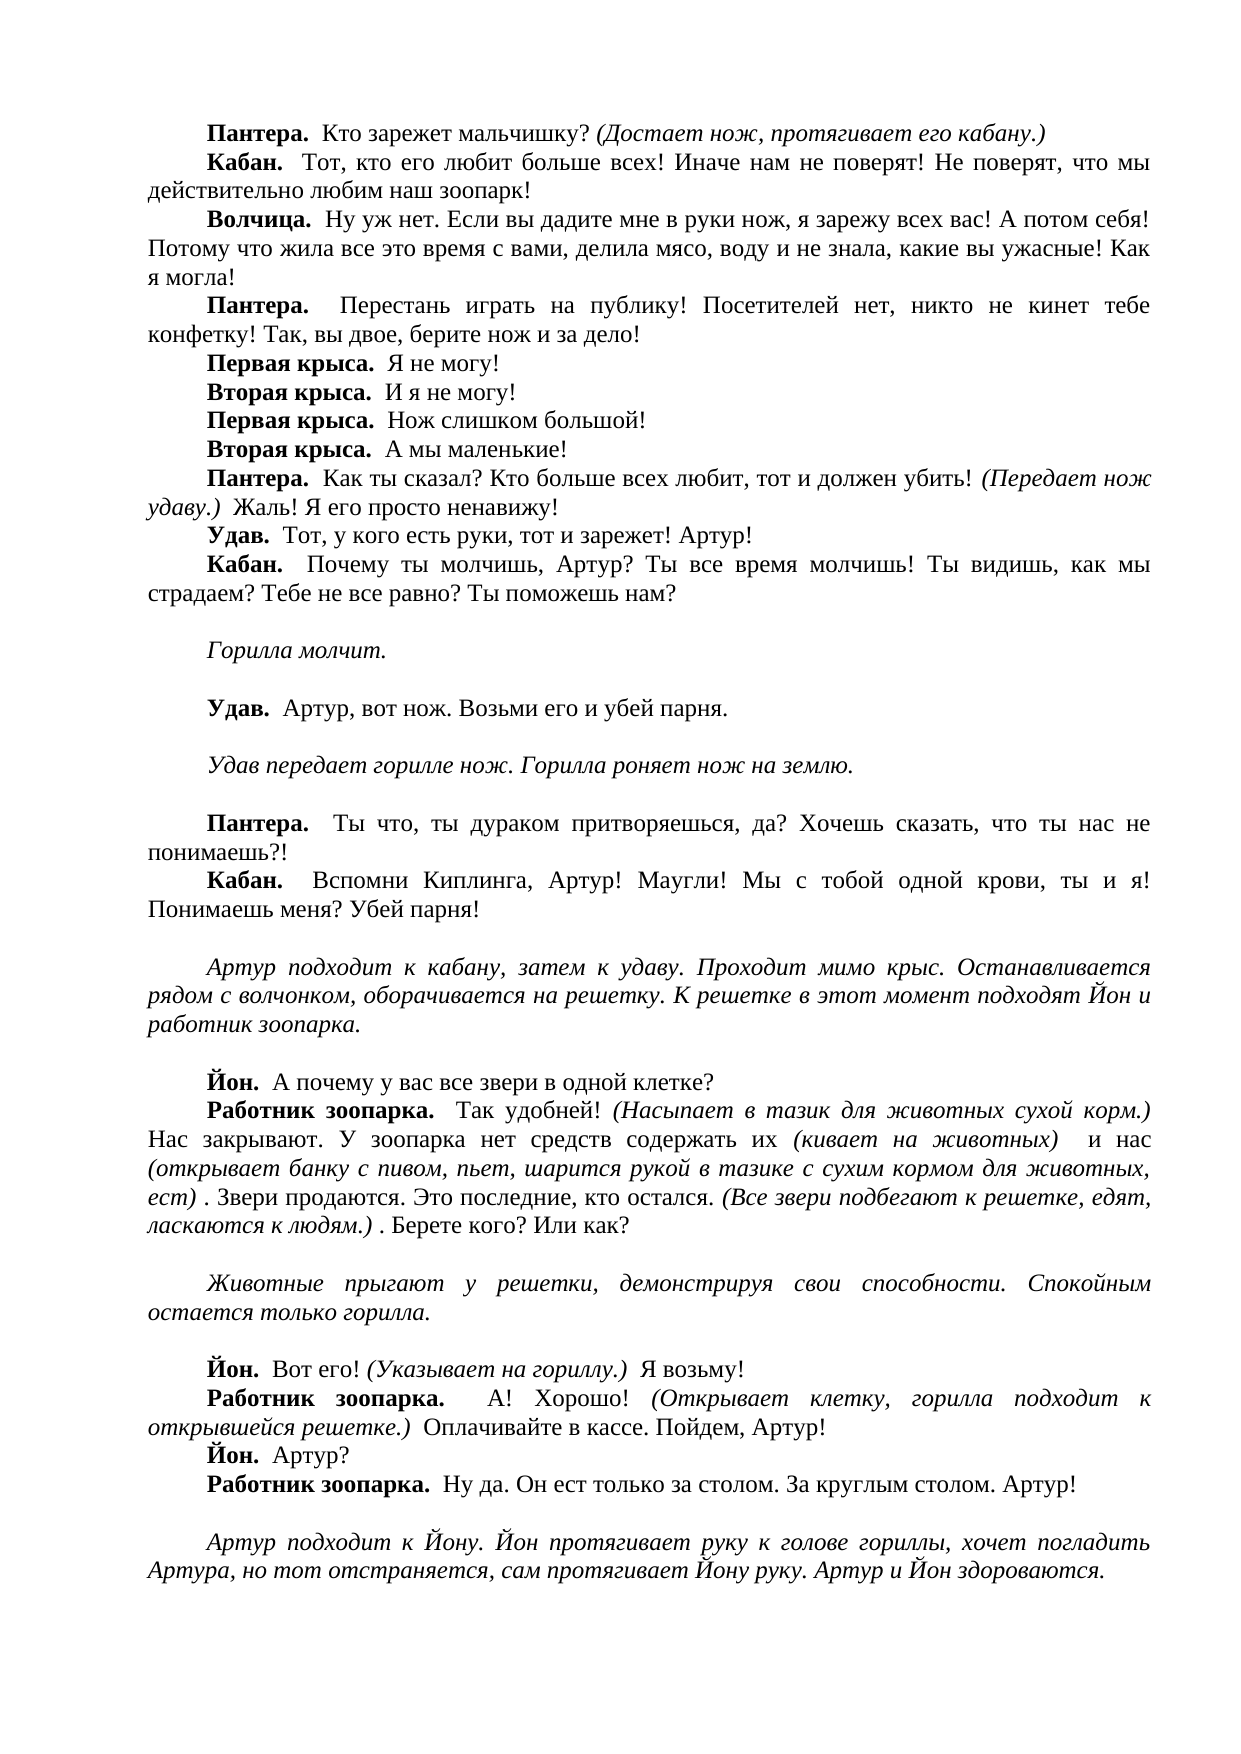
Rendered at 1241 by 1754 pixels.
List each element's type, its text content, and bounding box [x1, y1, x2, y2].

text Работник зоопарка. А! Хорошо! (Открывает клетку, горилла подходит к открывшейся решетке.) Оплачивайте в кассе. Пойдем, Артур! [148, 1383, 1152, 1441]
text Удав передает горилле нож. Горилла роняет нож на землю. [148, 751, 1152, 779]
text Пантера. Ты что, ты дураком притворяешься, да? Хочешь сказать, что ты нас не понимаешь?! [148, 808, 1152, 866]
text Кабан. Почему ты молчишь, Артур? Ты все время молчишь! Ты видишь, как мы страдаем? Тебе не все равно? Ты поможешь нам? [148, 549, 1152, 607]
text Первая крыса. Я не могу! [148, 348, 1152, 377]
text Работник зоопарка. Ну да. Он ест только за столом. За круглым столом. Артур! [148, 1469, 1152, 1498]
text Йон. Артур? [148, 1441, 1152, 1469]
text Йон. А почему у вас все звери в одной клетке? [148, 1067, 1152, 1096]
text Артур подходит к кабану, затем к удаву. Проходит мимо крыс. Останавливается рядом с волчонком, оборачивается на решетку. К решетке в этот момент подходят Йон и работник зоопарка. [148, 952, 1152, 1038]
text Йон. Вот его! (Указывает на гориллу.) Я возьму! [148, 1354, 1152, 1383]
text Волчица. Ну уж нет. Если вы дадите мне в руки нож, я зарежу всех вас! А потом себя! Потому что жила все это время с вами, делила мясо, воду и не знала, какие вы ужасные! Как я могла! [148, 204, 1152, 291]
text Кабан. Вспомни Киплинга, Артур! Маугли! Мы с тобой одной крови, ты и я! Понимаешь меня? Убей парня! [148, 866, 1152, 923]
text Удав. Артур, вот нож. Возьми его и убей парня. [148, 693, 1152, 722]
text Пантера. Перестань играть на публику! Посетителей нет, никто не кинет тебе конфетку! Так, вы двое, берите нож и за дело! [148, 291, 1152, 348]
text Удав. Тот, у кого есть руки, тот и зарежет! Артур! [148, 521, 1152, 549]
text Горилла молчит. [148, 636, 1152, 664]
text Артур подходит к Йону. Йон протягивает руку к голове гориллы, хочет погладить Артура, но тот отстраняется, сам протягивает Йону руку. Артур и Йон здороваются. [148, 1527, 1152, 1584]
text Кабан. Тот, кто его любит больше всех! Иначе нам не поверят! Не поверят, что мы действительно любим наш зоопарк! [148, 147, 1152, 204]
text Первая крыса. Нож слишком большой! [148, 406, 1152, 434]
text Пантера. Как ты сказал? Кто больше всех любит, тот и должен убить! (Передает нож удаву.) Жаль! Я его просто ненавижу! [148, 463, 1152, 521]
text Животные прыгают у решетки, демонстрируя свои способности. Спокойным остается только горилла. [148, 1268, 1152, 1326]
text Работник зоопарка. Так удобней! (Насыпает в тазик для животных сухой корм.) Нас закрывают. У зоопарка нет средств содержать их (кивает на животных) и нас (открывает банку с пивом, пьет, шарится рукой в тазике с сухим кормом для животных, ест) . Звери продаются. Это последние, кто остался. (Все звери подбегают к решетке, едят, ласкаются к людям.) . Берете кого? Или как? [148, 1096, 1152, 1239]
text Вторая крыса. А мы маленькие! [148, 434, 1152, 463]
text Пантера. Кто зарежет мальчишку? (Достает нож, протягивает его кабану.) [148, 118, 1152, 147]
text Вторая крыса. И я не могу! [148, 377, 1152, 406]
